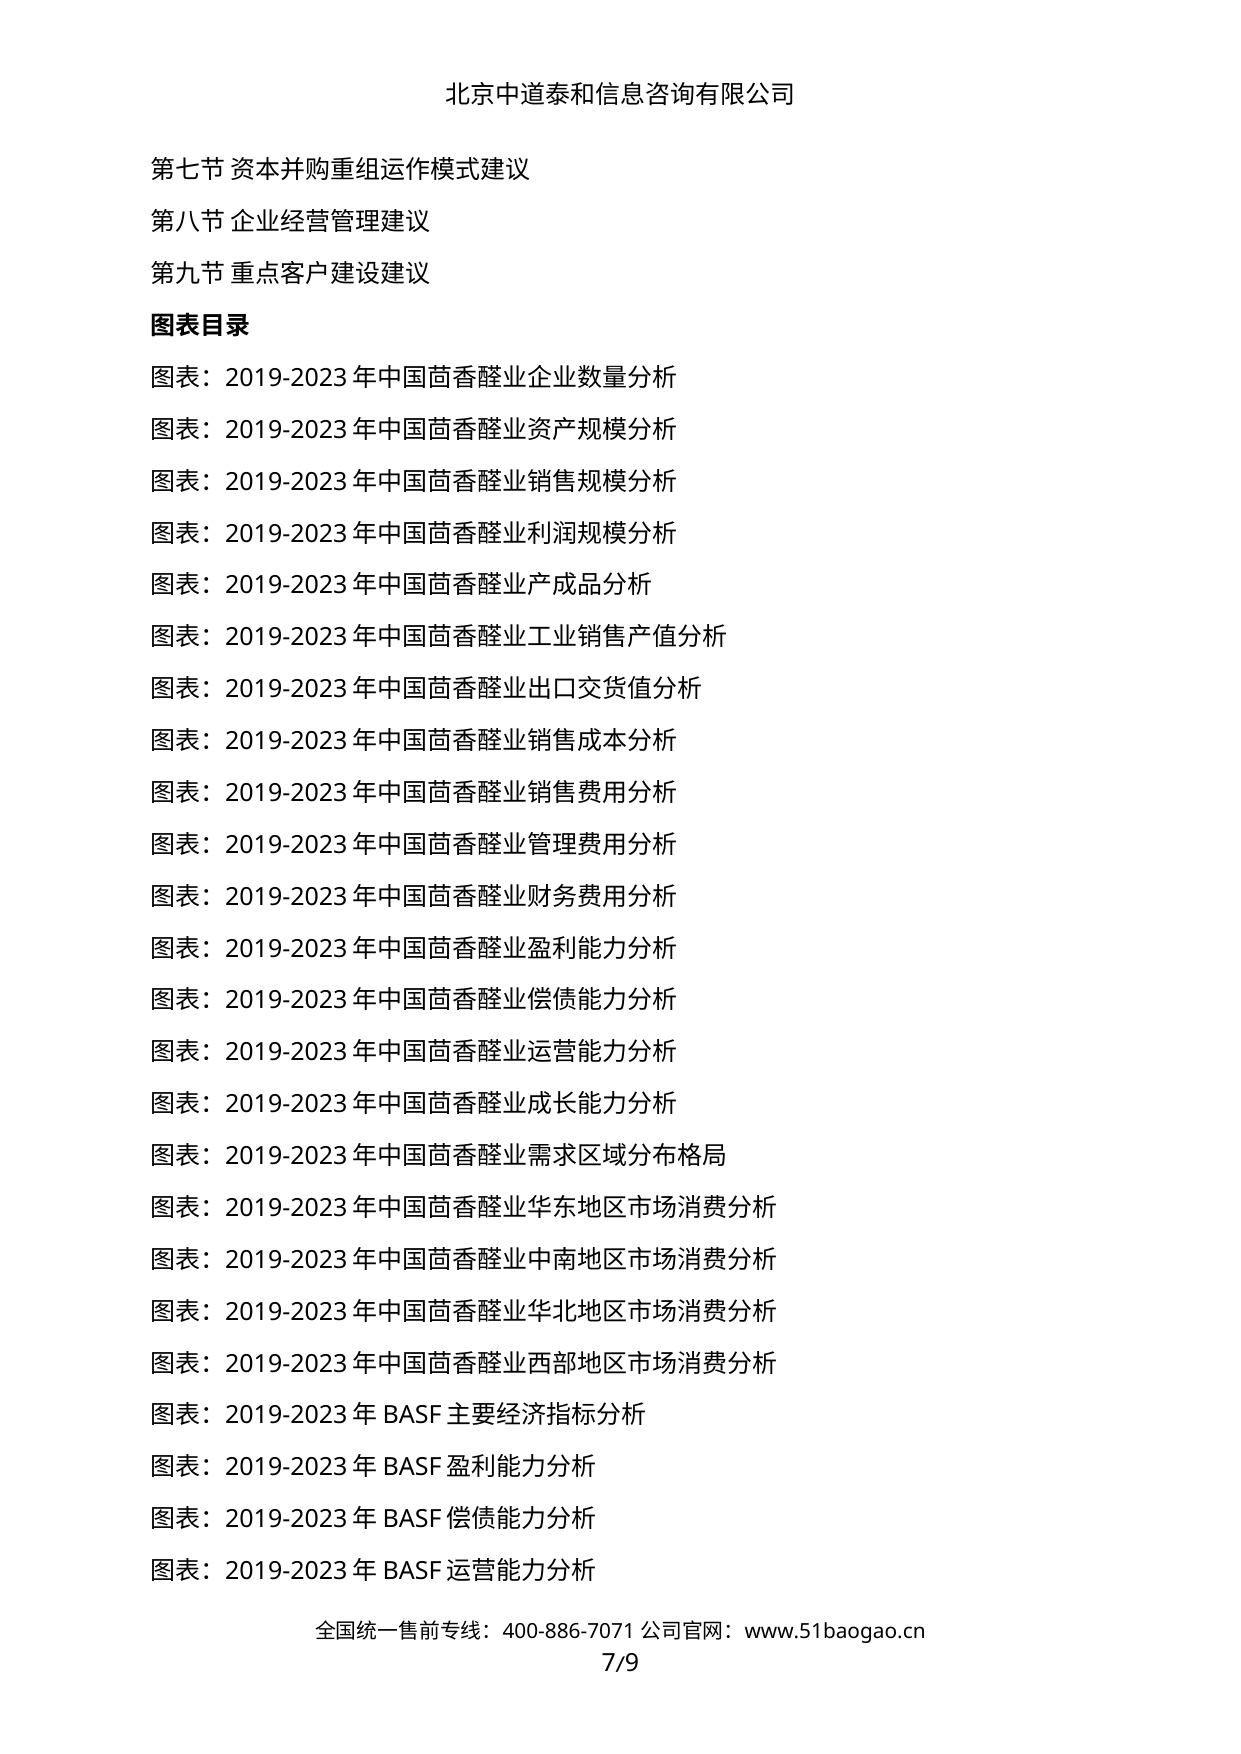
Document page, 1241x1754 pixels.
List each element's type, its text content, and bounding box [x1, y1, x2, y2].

text 图表：2019-2023年中国茴香醛业销售成本分析 [150, 721, 1090, 757]
text 图表：2019-2023年中国茴香醛业财务费用分析 [150, 876, 1090, 912]
text 第八节 企业经营管理建议 [150, 202, 1090, 238]
text 图表：2019-2023年BASF盈利能力分析 [150, 1447, 1090, 1483]
text 图表：2019-2023年中国茴香醛业华东地区市场消费分析 [150, 1187, 1090, 1224]
text 图表：2019-2023年中国茴香醛业盈利能力分析 [150, 928, 1090, 964]
text 图表：2019-2023年中国茴香醛业偿债能力分析 [150, 980, 1090, 1016]
text 图表：2019-2023年BASF偿债能力分析 [150, 1499, 1090, 1535]
text 图表：2019-2023年中国茴香醛业出口交货值分析 [150, 669, 1090, 705]
text 图表：2019-2023年中国茴香醛业华北地区市场消费分析 [150, 1291, 1090, 1327]
text 图表：2019-2023年中国茴香醛业产成品分析 [150, 565, 1090, 601]
text 图表：2019-2023年中国茴香醛业销售规模分析 [150, 461, 1090, 497]
text 第九节 重点客户建设建议 [150, 254, 1090, 290]
text 图表目录 [150, 306, 1090, 342]
text 图表：2019-2023年中国茴香醛业需求区域分布格局 [150, 1136, 1090, 1172]
text 图表：2019-2023年中国茴香醛业资产规模分析 [150, 409, 1090, 446]
text 图表：2019-2023年中国茴香醛业运营能力分析 [150, 1032, 1090, 1068]
text 图表：2019-2023年BASF运营能力分析 [150, 1551, 1090, 1587]
text 图表：2019-2023年中国茴香醛业工业销售产值分析 [150, 617, 1090, 653]
text 图表：2019-2023年中国茴香醛业企业数量分析 [150, 357, 1090, 394]
text 图表：2019-2023年中国茴香醛业管理费用分析 [150, 824, 1090, 861]
text 图表：2019-2023年中国茴香醛业成长能力分析 [150, 1084, 1090, 1120]
text 图表：2019-2023年BASF主要经济指标分析 [150, 1395, 1090, 1431]
text 第七节 资本并购重组运作模式建议 [150, 150, 1090, 186]
text 图表：2019-2023年中国茴香醛业西部地区市场消费分析 [150, 1343, 1090, 1379]
text 图表：2019-2023年中国茴香醛业销售费用分析 [150, 772, 1090, 809]
text 图表：2019-2023年中国茴香醛业中南地区市场消费分析 [150, 1239, 1090, 1276]
text 图表：2019-2023年中国茴香醛业利润规模分析 [150, 513, 1090, 549]
